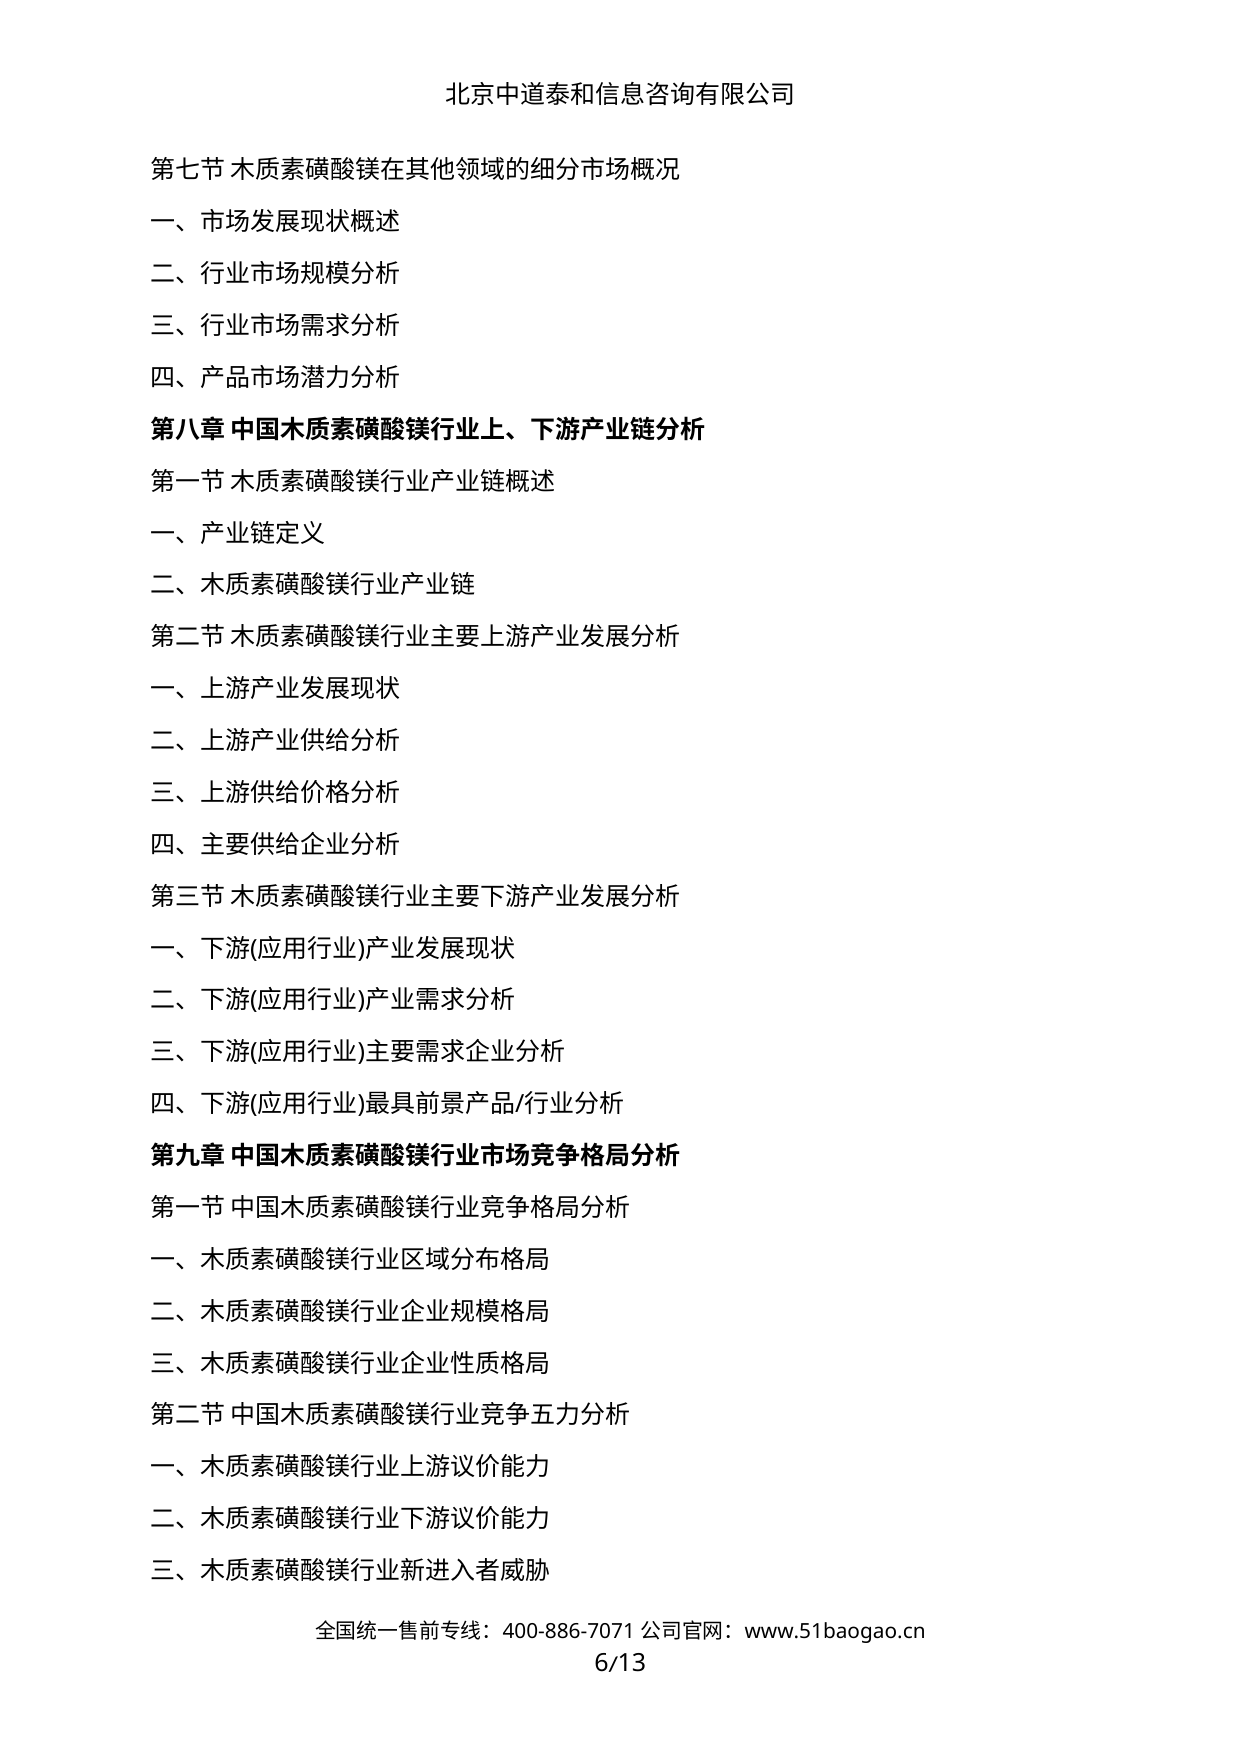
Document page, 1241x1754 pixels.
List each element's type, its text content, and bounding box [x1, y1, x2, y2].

text 三、木质素磺酸镁行业新进入者威胁 [150, 1551, 1090, 1587]
text 第八章 中国木质素磺酸镁行业上、下游产业链分析 [150, 409, 1090, 446]
text 第二节 中国木质素磺酸镁行业竞争五力分析 [150, 1395, 1090, 1431]
text 二、下游(应用行业)产业需求分析 [150, 980, 1090, 1016]
text 第一节 木质素磺酸镁行业产业链概述 [150, 461, 1090, 497]
text 四、下游(应用行业)最具前景产品/行业分析 [150, 1084, 1090, 1120]
text 三、上游供给价格分析 [150, 772, 1090, 809]
text 一、木质素磺酸镁行业区域分布格局 [150, 1239, 1090, 1276]
text 一、木质素磺酸镁行业上游议价能力 [150, 1447, 1090, 1483]
text 一、市场发展现状概述 [150, 202, 1090, 238]
text 三、木质素磺酸镁行业企业性质格局 [150, 1343, 1090, 1379]
text 二、行业市场规模分析 [150, 254, 1090, 290]
text 四、主要供给企业分析 [150, 824, 1090, 861]
text 二、木质素磺酸镁行业产业链 [150, 565, 1090, 601]
text 二、木质素磺酸镁行业企业规模格局 [150, 1291, 1090, 1327]
text 第二节 木质素磺酸镁行业主要上游产业发展分析 [150, 617, 1090, 653]
text 一、产业链定义 [150, 513, 1090, 549]
text 一、上游产业发展现状 [150, 669, 1090, 705]
text 第七节 木质素磺酸镁在其他领域的细分市场概况 [150, 150, 1090, 186]
text 二、木质素磺酸镁行业下游议价能力 [150, 1499, 1090, 1535]
text 四、产品市场潜力分析 [150, 357, 1090, 394]
text 第九章 中国木质素磺酸镁行业市场竞争格局分析 [150, 1136, 1090, 1172]
text 一、下游(应用行业)产业发展现状 [150, 928, 1090, 964]
text 二、上游产业供给分析 [150, 721, 1090, 757]
text 三、行业市场需求分析 [150, 306, 1090, 342]
text 三、下游(应用行业)主要需求企业分析 [150, 1032, 1090, 1068]
text 第三节 木质素磺酸镁行业主要下游产业发展分析 [150, 876, 1090, 912]
text 第一节 中国木质素磺酸镁行业竞争格局分析 [150, 1187, 1090, 1224]
